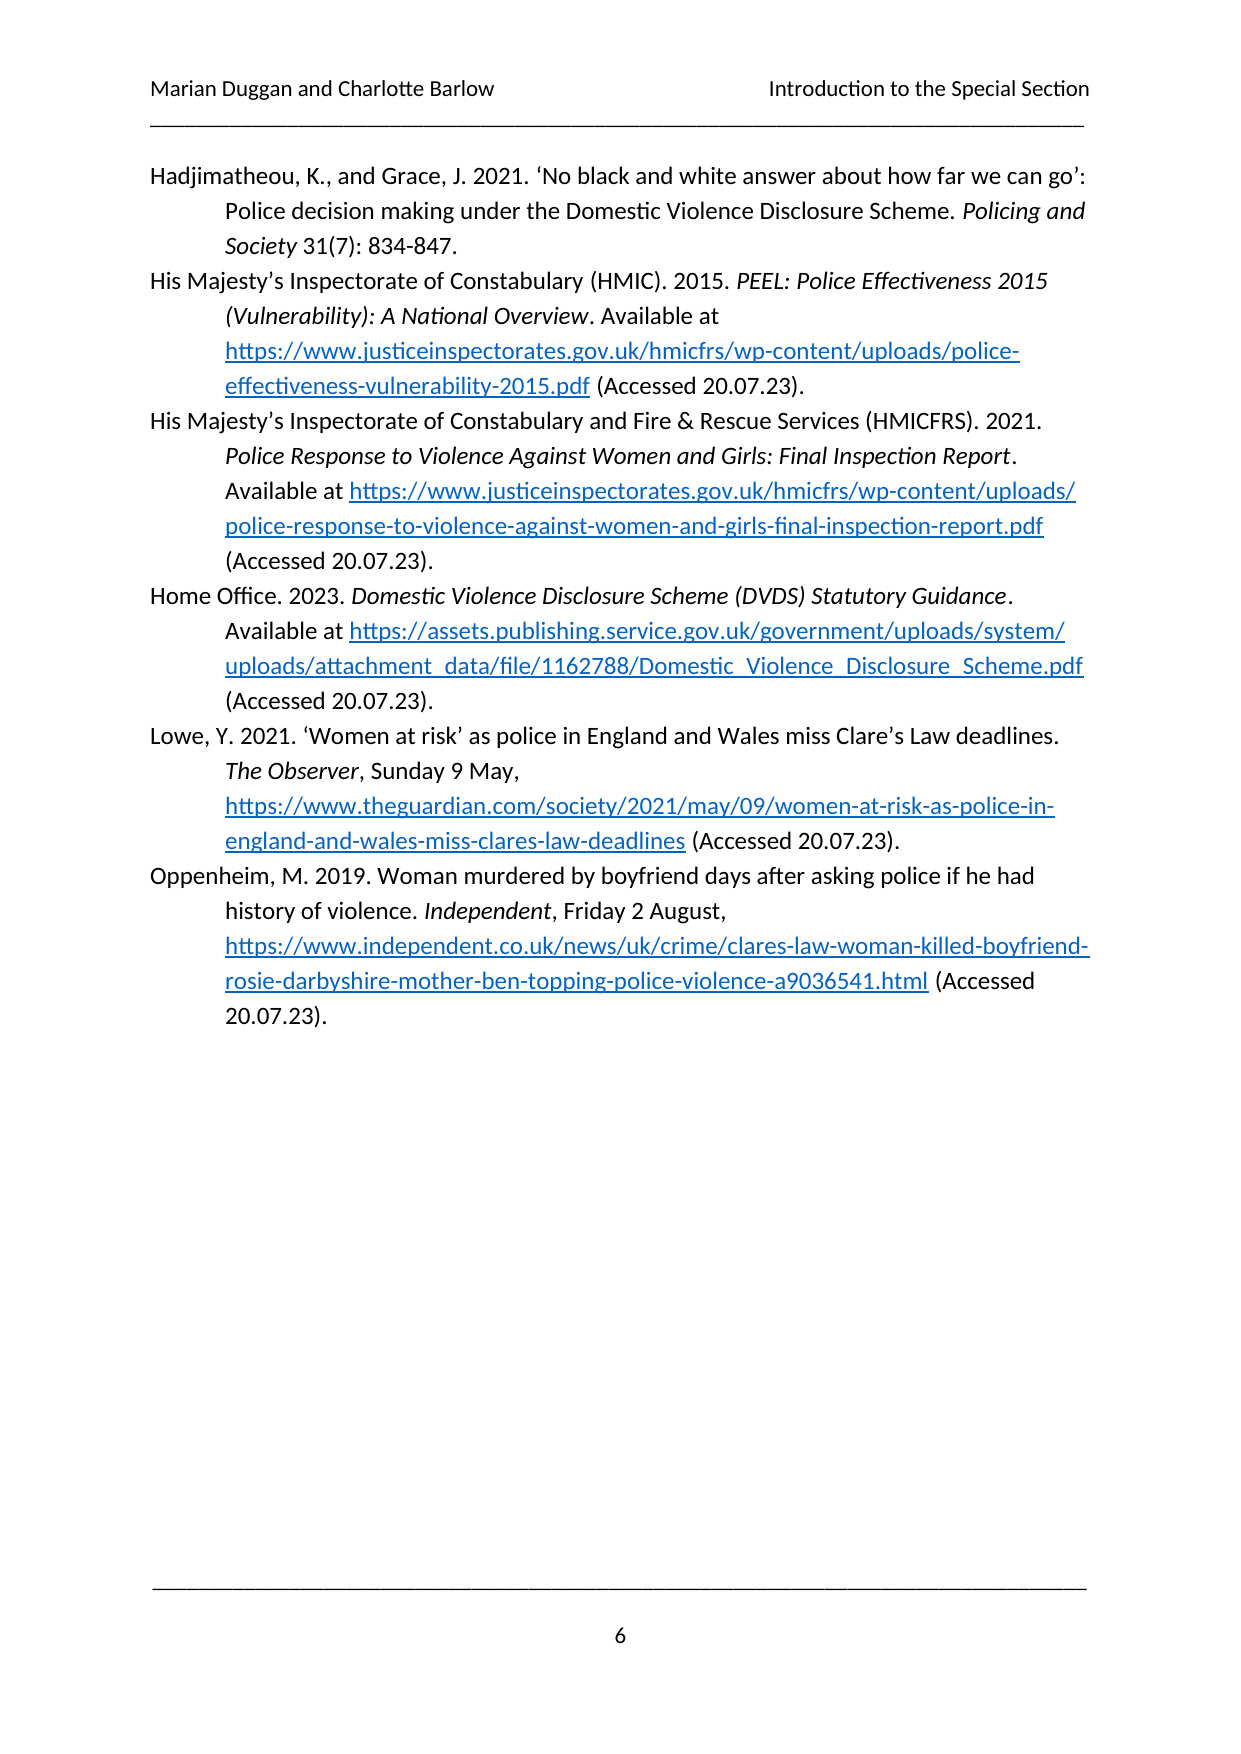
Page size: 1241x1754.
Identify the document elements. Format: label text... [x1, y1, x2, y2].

text His Majesty’s Inspectorate of Constabulary (HMIC). 2015. PEEL: Police Effectiveness 2015 (Vulnerability): A National Overview. Available at https://www.justiceinspectorates.gov.uk/hmicfrs/wp-content/uploads/police-effectiveness-vulnerability-2015.pdf (Accessed 20.07.23). [150, 265, 1090, 401]
text Oppenheim, M. 2019. Woman murdered by boyfriend days after asking police if he had history of violence. Independent, Friday 2 August, https://www.independent.co.uk/news/uk/crime/clares-law-woman-killed-boyfriend-rosie-darbyshire-mother-ben-topping-police-violence-a9036541.html (Accessed 20.07.23). [150, 860, 1090, 1031]
text Lowe, Y. 2021. ‘Women at risk’ as police in England and Wales miss Clare’s Law deadlines. The Observer, Sunday 9 May, https://www.theguardian.com/society/2021/may/09/women-at-risk-as-police-in-england-and-wales-miss-clares-law-deadlines (Accessed 20.07.23). [150, 720, 1090, 856]
text Home Office. 2023. Domestic Violence Disclosure Scheme (DVDS) Statutory Guidance. Available at https://assets.publishing.service.gov.uk/government/uploads/system/uploads/attachment_data/file/1162788/Domestic_Violence_Disclosure_Scheme.pdf (Accessed 20.07.23). [150, 580, 1090, 716]
text Hadjimatheou, K., and Grace, J. 2021. ‘No black and white answer about how far we can go’: Police decision making under the Domestic Violence Disclosure Scheme. Policing and Society 31(7): 834-847. [150, 160, 1090, 261]
text His Majesty’s Inspectorate of Constabulary and Fire & Rescue Services (HMICFRS). 2021. Police Response to Violence Against Women and Girls: Final Inspection Report. Available at https://www.justiceinspectorates.gov.uk/hmicfrs/wp-content/uploads/police-response-to-violence-against-women-and-girls-final-inspection-report.pdf (Accessed 20.07.23). [150, 405, 1090, 576]
